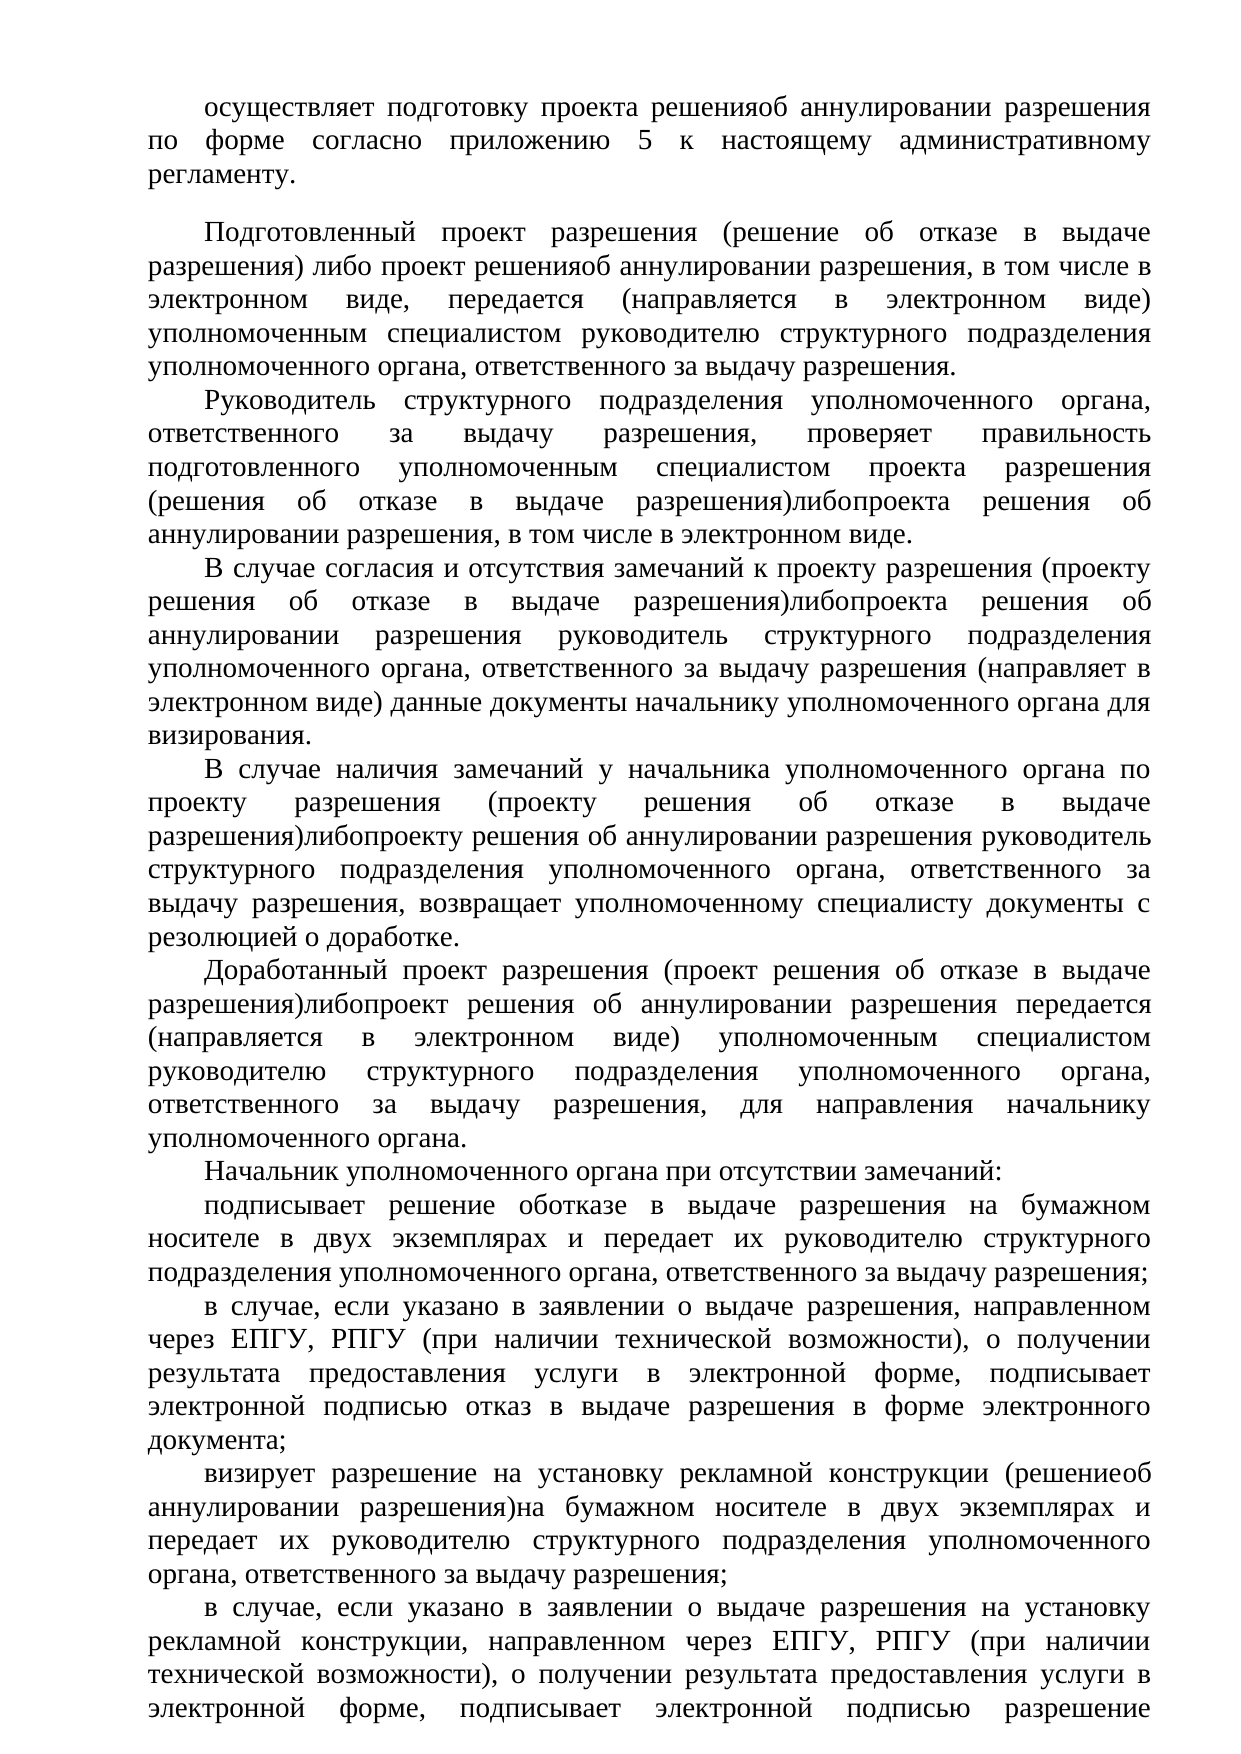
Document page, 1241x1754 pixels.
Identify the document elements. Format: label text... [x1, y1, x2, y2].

text Доработанный проект разрешения (проект решения об отказе в выдаче разрешения)либопроект решения об аннулировании разрешения передается (направляется в электронном виде) уполномоченным специалистом руководителю структурного подразделения уполномоченного органа, ответственного за выдачу разрешения, для направления начальнику уполномоченного органа. [148, 952, 1152, 1153]
text Начальник уполномоченного органа при отсутствии замечаний: [148, 1153, 1152, 1187]
text в случае, если указано в заявлении о выдаче разрешения, направленном через ЕПГУ, РПГУ (при наличии технической возможности), о получении результата предоставления услуги в электронной форме, подписывает электронной подписью отказ в выдаче разрешения в форме электронного документа; [148, 1288, 1152, 1455]
text осуществляет подготовку проекта решенияоб аннулировании разрешения по форме согласно приложению 5 к настоящему административному регламенту. [148, 89, 1152, 189]
text В случае наличия замечаний у начальника уполномоченного органа по проекту разрешения (проекту решения об отказе в выдаче разрешения)либопроекту решения об аннулировании разрешения руководитель структурного подразделения уполномоченного органа, ответственного за выдачу разрешения, возвращает уполномоченному специалисту документы с резолюцией о доработке. [148, 751, 1152, 952]
text подписывает решение оботказе в выдаче разрешения на бумажном носителе в двух экземплярах и передает их руководителю структурного подразделения уполномоченного органа, ответственного за выдачу разрешения; [148, 1187, 1152, 1288]
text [148, 1589, 1152, 1724]
text визирует разрешение на установку рекламной конструкции (решениеоб аннулировании разрешения)на бумажном носителе в двух экземплярах и передает их руководителю структурного подразделения уполномоченного органа, ответственного за выдачу разрешения; [148, 1455, 1152, 1589]
text Подготовленный проект разрешения (решение об отказе в выдаче разрешения) либо проект решенияоб аннулировании разрешения, в том числе в электронном виде, передается (направляется в электронном виде) уполномоченным специалистом руководителю структурного подразделения уполномоченного органа, ответственного за выдачу разрешения. [148, 214, 1152, 382]
text В случае согласия и отсутствия замечаний к проекту разрешения (проекту решения об отказе в выдаче разрешения)либопроекта решения об аннулировании разрешения руководитель структурного подразделения уполномоченного органа, ответственного за выдачу разрешения (направляет в электронном виде) данные документы начальнику уполномоченного органа для визирования. [148, 550, 1152, 751]
text Руководитель структурного подразделения уполномоченного органа, ответственного за выдачу разрешения, проверяет правильность подготовленного уполномоченным специалистом проекта разрешения (решения об отказе в выдаче разрешения)либопроекта решения об аннулировании разрешения, в том числе в электронном виде. [148, 382, 1152, 550]
